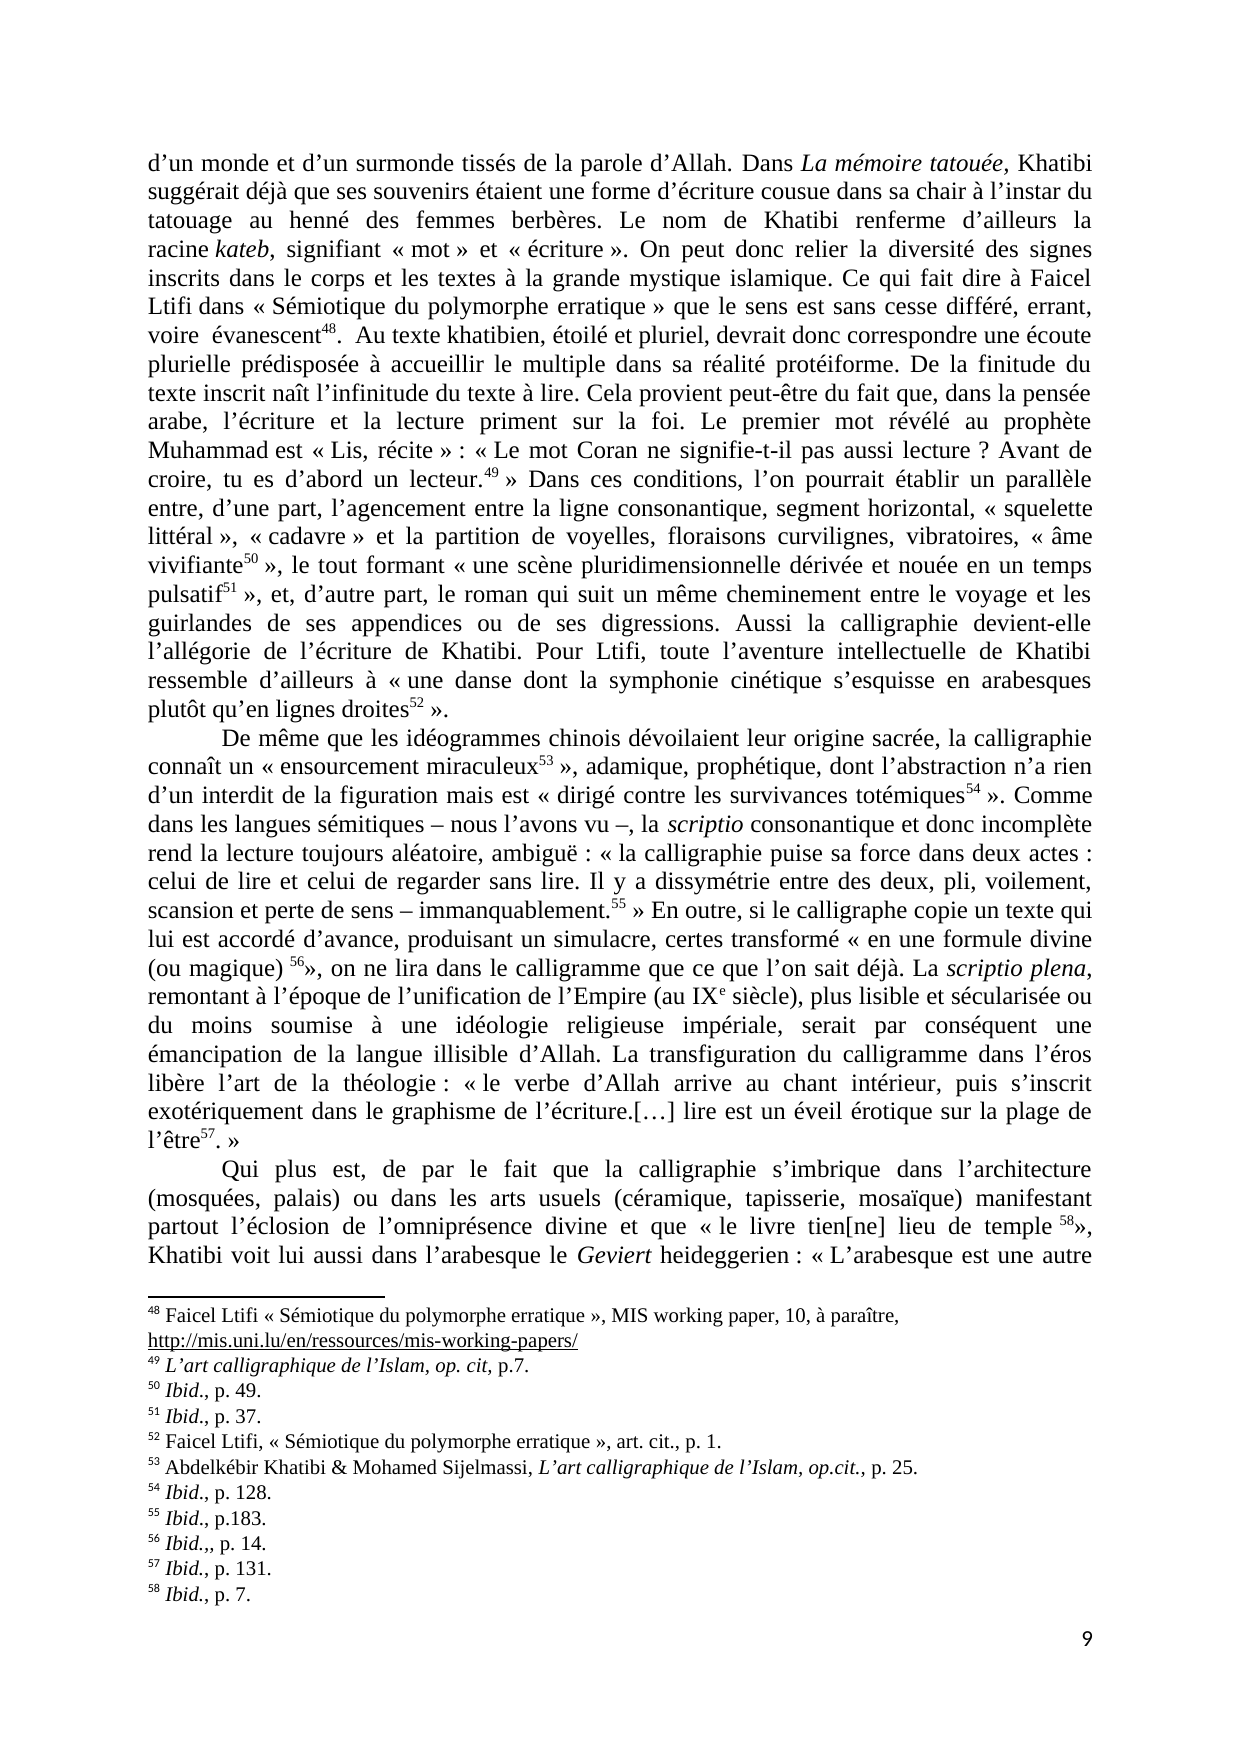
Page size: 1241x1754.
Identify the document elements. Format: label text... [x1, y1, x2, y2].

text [148, 148, 1093, 723]
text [148, 1154, 1093, 1269]
text De même que les idéogrammes chinois dévoilaient leur origine sacrée, la calligraphie connaît un « ensourcement miraculeux », adamique, prophétique, dont l’abstraction n’a rien d’un interdit de la figuration mais est « dirigé contre les survivances totémiques ». Comme dans les langues sémitiques – nous l’avons vu –, la scriptio consonantique et donc incomplète rend la lecture toujours aléatoire, ambiguë : « la calligraphie puise sa force dans deux actes : celui de lire et celui de regarder sans lire. Il y a dissymétrie entre des deux, pli, voilement, scansion et perte de sens – immanquablement. » En outre, si le calligraphe copie un texte qui lui est accordé d’avance, produisant un simulacre, certes transformé « en une formule divine (ou magique) », on ne lira dans le calligramme que ce que l’on sait déjà. La scriptio plena, remontant à l’époque de l’unification de l’Empire (au IXe siècle), plus lisible et sécularisée ou du moins soumise à une idéologie religieuse impériale, serait par conséquent une émancipation de la langue illisible d’Allah. La transfiguration du calligramme dans l’éros libère l’art de la théologie : « le verbe d’Allah arrive au chant intérieur, puis s’inscrit exotériquement dans le graphisme de l’écriture.[…] lire est un éveil érotique sur la plage de l’être. » [148, 723, 1093, 1154]
